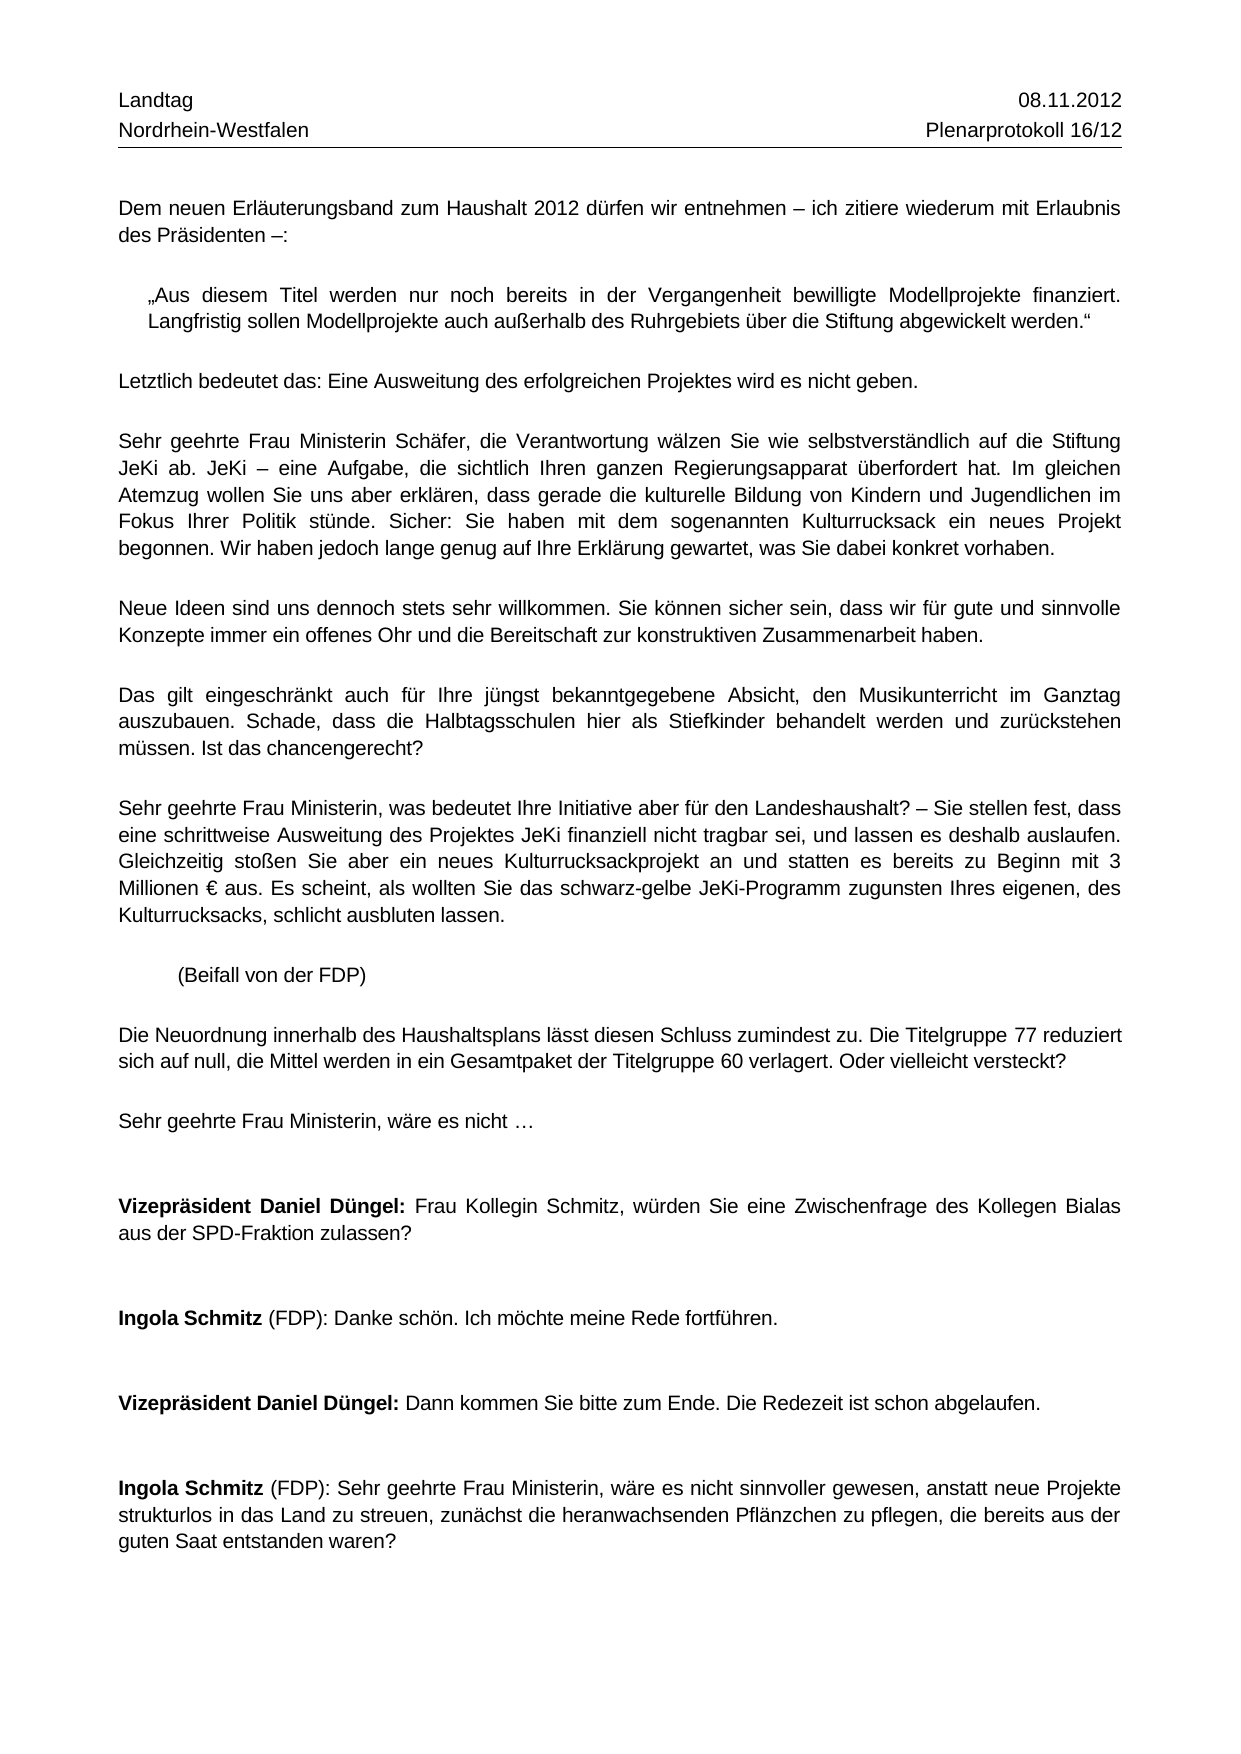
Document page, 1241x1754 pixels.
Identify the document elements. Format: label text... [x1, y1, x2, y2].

text Ingola Schmitz (FDP): Danke schön. Ich möchte meine Rede fortführen. [118, 1307, 1122, 1330]
text Dem neuen Erläuterungsband zum Haushalt 2012 dürfen wir entnehmen – ich zitiere wiederum mit Erlaubnis des Präsidenten –: [118, 197, 1122, 247]
text Die Neuordnung innerhalb des Haushaltsplans lässt diesen Schluss zumindest zu. Die Titelgruppe 77 reduziert sich auf null, die Mittel werden in ein Gesamtpaket der Titelgruppe 60 verlagert. Oder vielleicht versteckt? [118, 1023, 1122, 1073]
text Sehr geehrte Frau Ministerin, wäre es nicht … [118, 1110, 1122, 1133]
text Vizepräsident Daniel Düngel: Dann kommen Sie bitte zum Ende. Die Redezeit ist schon abgelaufen. [118, 1392, 1122, 1415]
text (Beifall von der FDP) [177, 963, 1122, 987]
text „Aus diesem Titel werden nur noch bereits in der Vergangenheit bewilligte Modellprojekte finanziert. Langfristig sollen Modellprojekte auch außerhalb des Ruhrgebiets über die Stiftung abgewickelt werden.“ [148, 283, 1122, 333]
text Das gilt eingeschränkt auch für Ihre jüngst bekanntgegebene Absicht, den Musikunterricht im Ganztag auszubauen. Schade, dass die Halbtagsschulen hier als Stiefkinder behandelt werden und zurückstehen müssen. Ist das chancengerecht? [118, 683, 1122, 760]
text Sehr geehrte Frau Ministerin, was bedeutet Ihre Initiative aber für den Landeshaushalt? – Sie stellen fest, dass eine schrittweise Ausweitung des Projektes JeKi finanziell nicht tragbar sei, und lassen es deshalb auslaufen. Gleichzeitig stoßen Sie aber ein neues Kulturrucksackprojekt an und statten es bereits zu Beginn mit 3 Millionen € aus. Es scheint, als wollten Sie das schwarz-gelbe JeKi-Programm zugunsten Ihres eigenen, des Kulturrucksacks, schlicht ausbluten lassen. [118, 797, 1122, 927]
text Letztlich bedeutet das: Eine Ausweitung des erfolgreichen Projektes wird es nicht geben. [118, 370, 1122, 393]
text Ingola Schmitz (FDP): Sehr geehrte Frau Ministerin, wäre es nicht sinnvoller gewesen, anstatt neue Projekte strukturlos in das Land zu streuen, zunächst die heranwachsenden Pflänzchen zu pflegen, die bereits aus der guten Saat entstanden waren? [118, 1477, 1122, 1553]
text Neue Ideen sind uns dennoch stets sehr willkommen. Sie können sicher sein, dass wir für gute und sinnvolle Konzepte immer ein offenes Ohr und die Bereitschaft zur konstruktiven Zusammenarbeit haben. [118, 597, 1122, 647]
text Sehr geehrte Frau Ministerin Schäfer, die Verantwortung wälzen Sie wie selbstverständlich auf die Stiftung JeKi ab. JeKi – eine Aufgabe, die sichtlich Ihren ganzen Regierungsapparat überfordert hat. Im gleichen Atemzug wollen Sie uns aber erklären, dass gerade die kulturelle Bildung von Kindern und Jugendlichen im Fokus Ihrer Politik stünde. Sicher: Sie haben mit dem sogenannten Kulturrucksack ein neues Projekt begonnen. Wir haben jedoch lange genug auf Ihre Erklärung gewartet, was Sie dabei konkret vorhaben. [118, 430, 1122, 560]
text Vizepräsident Daniel Düngel: Frau Kollegin Schmitz, würden Sie eine Zwischenfrage des Kollegen Bialas aus der SPD-Fraktion zulassen? [118, 1195, 1122, 1245]
